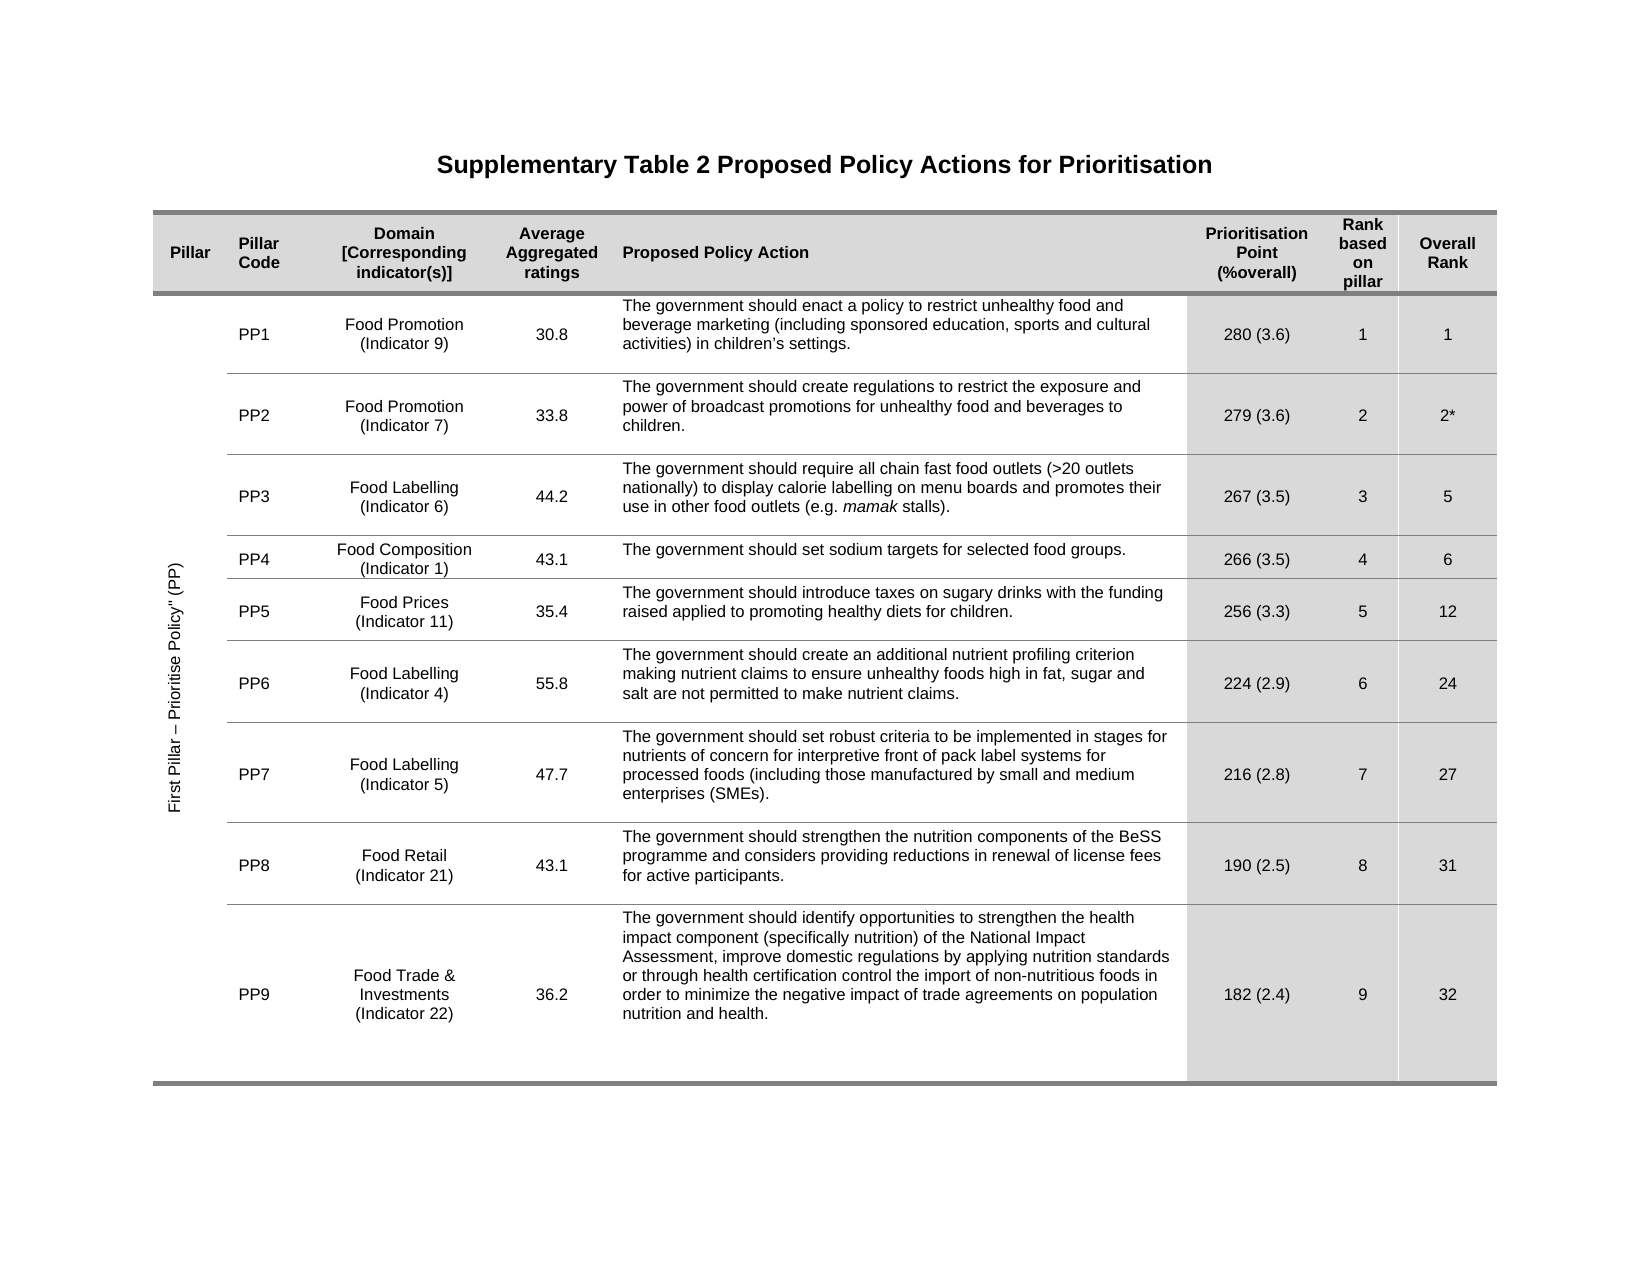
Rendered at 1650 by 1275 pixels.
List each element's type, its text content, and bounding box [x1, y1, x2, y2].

table_cell 256 (3.3) [1187, 579, 1327, 640]
table_cell PP1 [227, 296, 316, 372]
table_cell 32 [1399, 905, 1497, 1081]
table_cell 216 (2.8) [1187, 723, 1327, 822]
table_cell 44.2 [493, 455, 611, 535]
table_cell First Pillar – Prioritise Policy" (PP) [153, 296, 227, 1081]
table_cell Food Labelling (Indicator 6) [316, 455, 493, 535]
table_cell PP5 [227, 579, 316, 640]
table_cell 1 [1327, 296, 1398, 372]
table_cell 30.8 [493, 296, 611, 372]
table_cell Food Labelling (Indicator 4) [316, 641, 493, 722]
table_cell 9 [1327, 905, 1398, 1081]
table_cell 27 [1399, 723, 1497, 822]
table_cell Food Trade & Investments (Indicator 22) [316, 905, 493, 1081]
table_cell 24 [1399, 641, 1497, 722]
table_cell 8 [1327, 823, 1398, 904]
table_cell 31 [1399, 823, 1497, 904]
table_cell The government should introduce taxes on sugary drinks with the funding raised applied to promoting healthy diets for children. [611, 579, 1187, 640]
table_cell Food Retail (Indicator 21) [316, 823, 493, 904]
table_cell 7 [1327, 723, 1398, 822]
table_cell The government should identify opportunities to strengthen the health impact component (specifically nutrition) of the National Impact Assessment, improve domestic regulations by applying nutrition standards or through health certification control the import of non-nutritious foods in order to minimize the negative impact of trade agreements on population nutrition and health. [611, 905, 1187, 1081]
table_cell The government should set robust criteria to be implemented in stages for nutrients of concern for interpretive front of pack label systems for processed foods (including those manufactured by small and medium enterprises (SMEs). [611, 723, 1187, 822]
table_cell 4 [1327, 536, 1398, 578]
table_cell The government should require all chain fast food outlets (>20 outlets nationally) to display calorie labelling on menu boards and promotes their use in other food outlets (e.g. mamak stalls). [611, 455, 1187, 535]
table_cell 182 (2.4) [1187, 905, 1327, 1081]
table_cell 36.2 [493, 905, 611, 1081]
table_cell 12 [1399, 579, 1497, 640]
table_cell Food Promotion (Indicator 9) [316, 296, 493, 372]
table_cell Food Prices (Indicator 11) [316, 579, 493, 640]
table_cell Food Composition (Indicator 1) [316, 536, 493, 578]
table_cell 43.1 [493, 823, 611, 904]
table_cell The government should create regulations to restrict the exposure and power of broadcast promotions for unhealthy food and beverages to children. [611, 374, 1187, 454]
table_cell PP4 [227, 536, 316, 578]
table_cell Food Labelling (Indicator 5) [316, 723, 493, 822]
table_cell 55.8 [493, 641, 611, 722]
table_cell 3 [1327, 455, 1398, 535]
table_cell PP7 [227, 723, 316, 822]
table_cell PP6 [227, 641, 316, 722]
table_cell 6 [1327, 641, 1398, 722]
table_cell 267 (3.5) [1187, 455, 1327, 535]
table_cell The government should create an additional nutrient profiling criterion making nutrient claims to ensure unhealthy foods high in fat, sugar and salt are not permitted to make nutrient claims. [611, 641, 1187, 722]
table_cell 190 (2.5) [1187, 823, 1327, 904]
table_cell The government should strengthen the nutrition components of the BeSS programme and considers providing reductions in renewal of license fees for active participants. [611, 823, 1187, 904]
table_cell Food Promotion (Indicator 7) [316, 374, 493, 454]
table_cell 5 [1327, 579, 1398, 640]
table_cell 43.1 [493, 536, 611, 578]
table_header Domain [Corresponding indicator(s)] [316, 215, 493, 291]
table_header Rank based on pillar [1327, 215, 1398, 291]
table_cell 33.8 [493, 374, 611, 454]
table_cell 35.4 [493, 579, 611, 640]
table_cell 6 [1399, 536, 1497, 578]
table_header Proposed Policy Action [611, 215, 1187, 291]
table_cell PP3 [227, 455, 316, 535]
table_cell 1 [1399, 296, 1497, 372]
table_cell The government should set sodium targets for selected food groups. [611, 536, 1187, 578]
table_cell PP8 [227, 823, 316, 904]
table_header Average Aggregated ratings [493, 215, 611, 291]
table_cell 5 [1399, 455, 1497, 535]
table_header Prioritisation Point (%overall) [1187, 215, 1327, 291]
table_cell 47.7 [493, 723, 611, 822]
table_cell 266 (3.5) [1187, 536, 1327, 578]
text Supplementary Table 2 Proposed Policy Actions for Prioritisation [150, 150, 1500, 179]
table_cell PP9 [227, 905, 316, 1081]
table_header Overall Rank [1399, 215, 1497, 291]
table_header Pillar [153, 215, 227, 291]
table_cell 280 (3.6) [1187, 296, 1327, 372]
table_cell 224 (2.9) [1187, 641, 1327, 722]
table_cell PP2 [227, 374, 316, 454]
table_cell The government should enact a policy to restrict unhealthy food and beverage marketing (including sponsored education, sports and cultural activities) in children’s settings. [611, 296, 1187, 372]
table_cell 2 [1327, 374, 1398, 454]
table_cell 2* [1399, 374, 1497, 454]
table_header Pillar Code [227, 215, 316, 291]
table_cell 279 (3.6) [1187, 374, 1327, 454]
